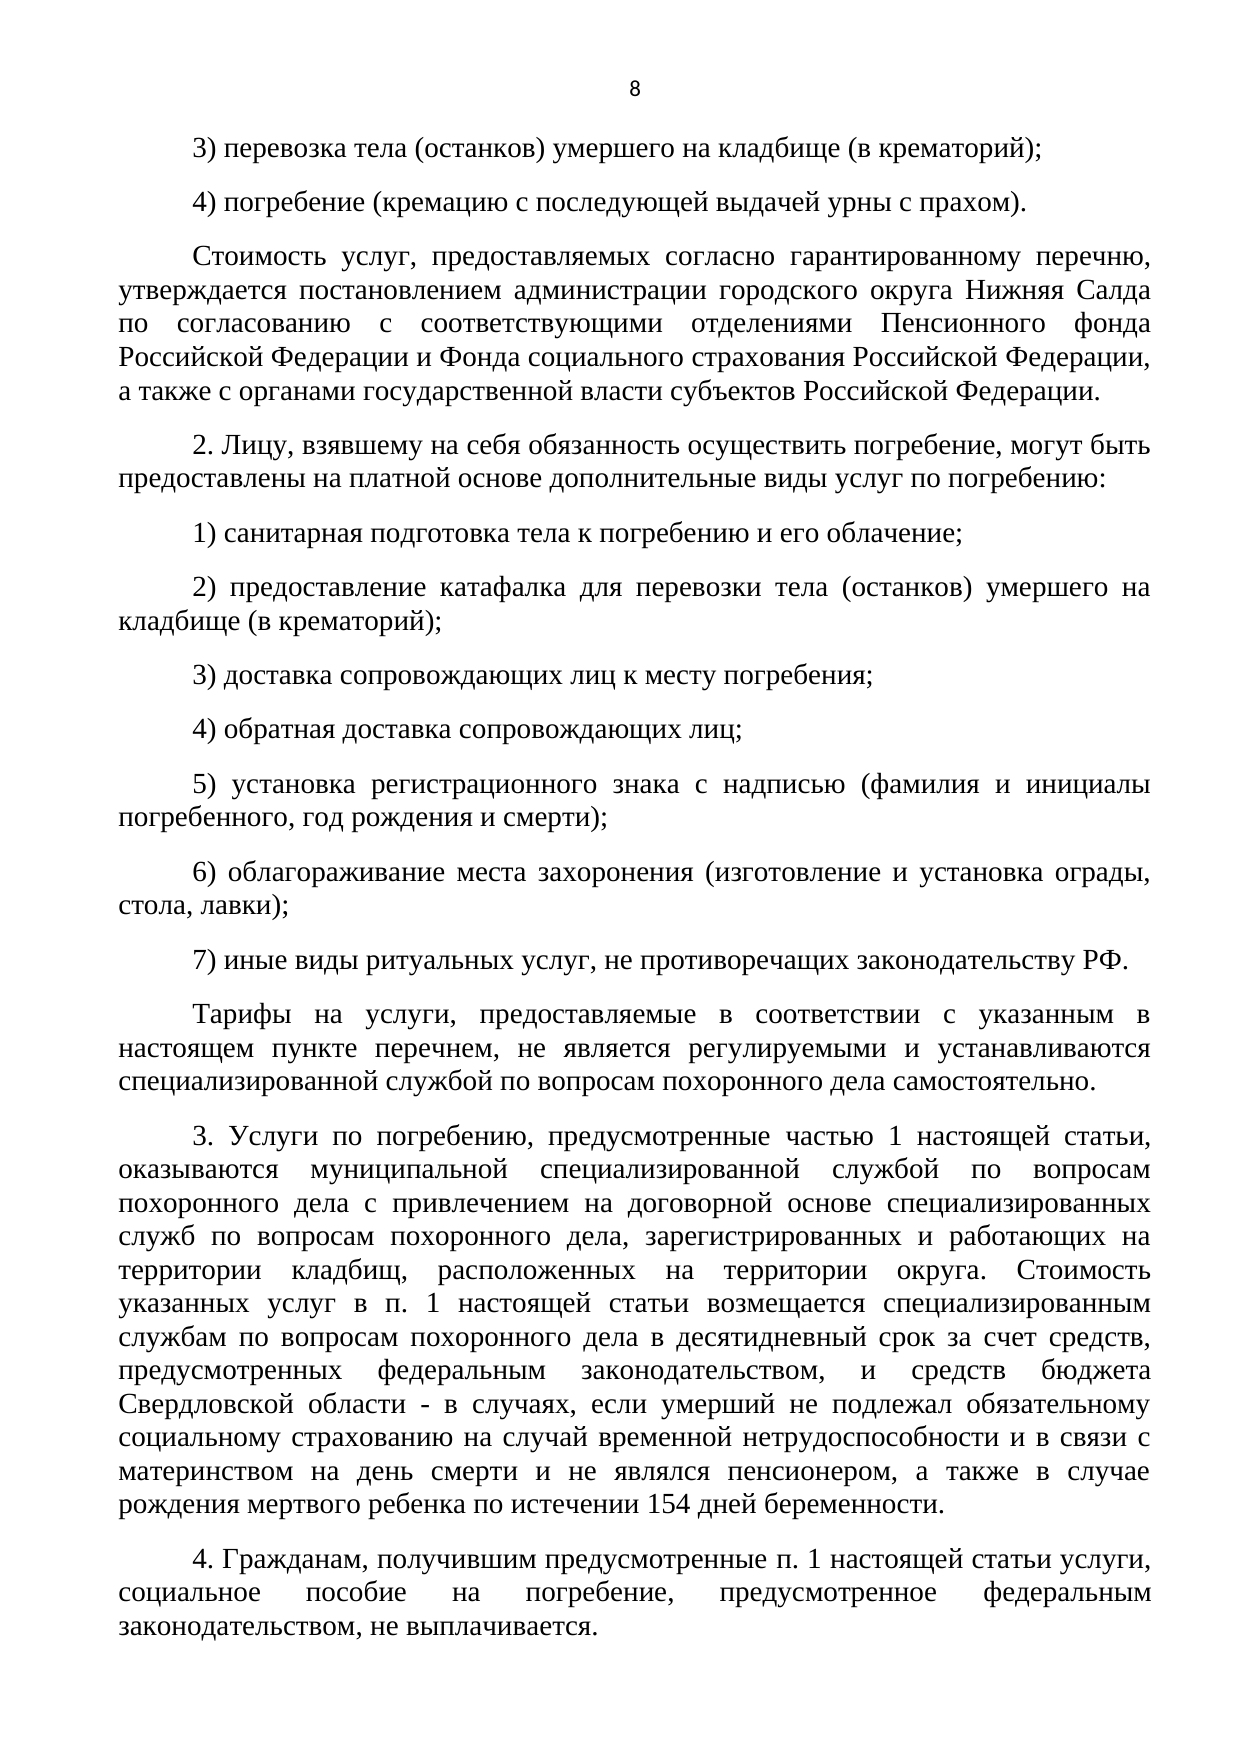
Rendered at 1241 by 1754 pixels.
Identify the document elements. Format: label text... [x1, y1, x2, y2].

text Тарифы на услуги, предоставляемые в соответствии с указанным в настоящем пункте перечнем, не является регулируемыми и устанавливаются специализированной службой по вопросам похоронного дела самостоятельно. [118, 996, 1152, 1097]
text 2) предоставление катафалка для перевозки тела (останков) умершего на кладбище (в крематорий); [118, 569, 1152, 636]
text 7) иные виды ритуальных услуг, не противоречащих законодательству РФ. [118, 942, 1152, 975]
text 3. Услуги по погребению, предусмотренные частью 1 настоящей статьи, оказываются муниципальной специализированной службой по вопросам похоронного дела с привлечением на договорной основе специализированных служб по вопросам похоронного дела, зарегистрированных и работающих на территории кладбищ, расположенных на территории округа. Стоимость указанных услуг в п. 1 настоящей статьи возмещается специализированным службам по вопросам похоронного дела в десятидневный срок за счет средств, предусмотренных федеральным законодательством, и средств бюджета Свердловской области - в случаях, если умерший не подлежал обязательному социальному страхованию на случай временной нетрудоспособности и в связи с материнством на день смерти и не являлся пенсионером, а также в случае рождения мертвого ребенка по истечении 154 дней беременности. [118, 1118, 1152, 1520]
text 2. Лицу, взявшему на себя обязанность осуществить погребение, могут быть предоставлены на платной основе дополнительные виды услуг по погребению: [118, 427, 1152, 494]
text 6) облагораживание места захоронения (изготовление и установка ограды, стола, лавки); [118, 854, 1152, 921]
text 4. Гражданам, получившим предусмотренные п. 1 настоящей статьи услуги, социальное пособие на погребение, предусмотренное федеральным законодательством, не выплачивается. [118, 1541, 1152, 1642]
text 4) погребение (кремацию с последующей выдачей урны с прахом). [118, 184, 1152, 218]
text 1) санитарная подготовка тела к погребению и его облачение; [118, 515, 1152, 548]
text 3) перевозка тела (останков) умершего на кладбище (в крематорий); [118, 130, 1152, 163]
text 5) установка регистрационного знака с надписью (фамилия и инициалы погребенного, год рождения и смерти); [118, 766, 1152, 833]
text Стоимость услуг, предоставляемых согласно гарантированному перечню, утверждается постановлением администрации городского округа Нижняя Салда по согласованию с соответствующими отделениями Пенсионного фонда Российской Федерации и Фонда социального страхования Российской Федерации, а также с органами государственной власти субъектов Российской Федерации. [118, 238, 1152, 406]
text 4) обратная доставка сопровождающих лиц; [118, 712, 1152, 745]
text 3) доставка сопровождающих лиц к месту погребения; [118, 657, 1152, 691]
